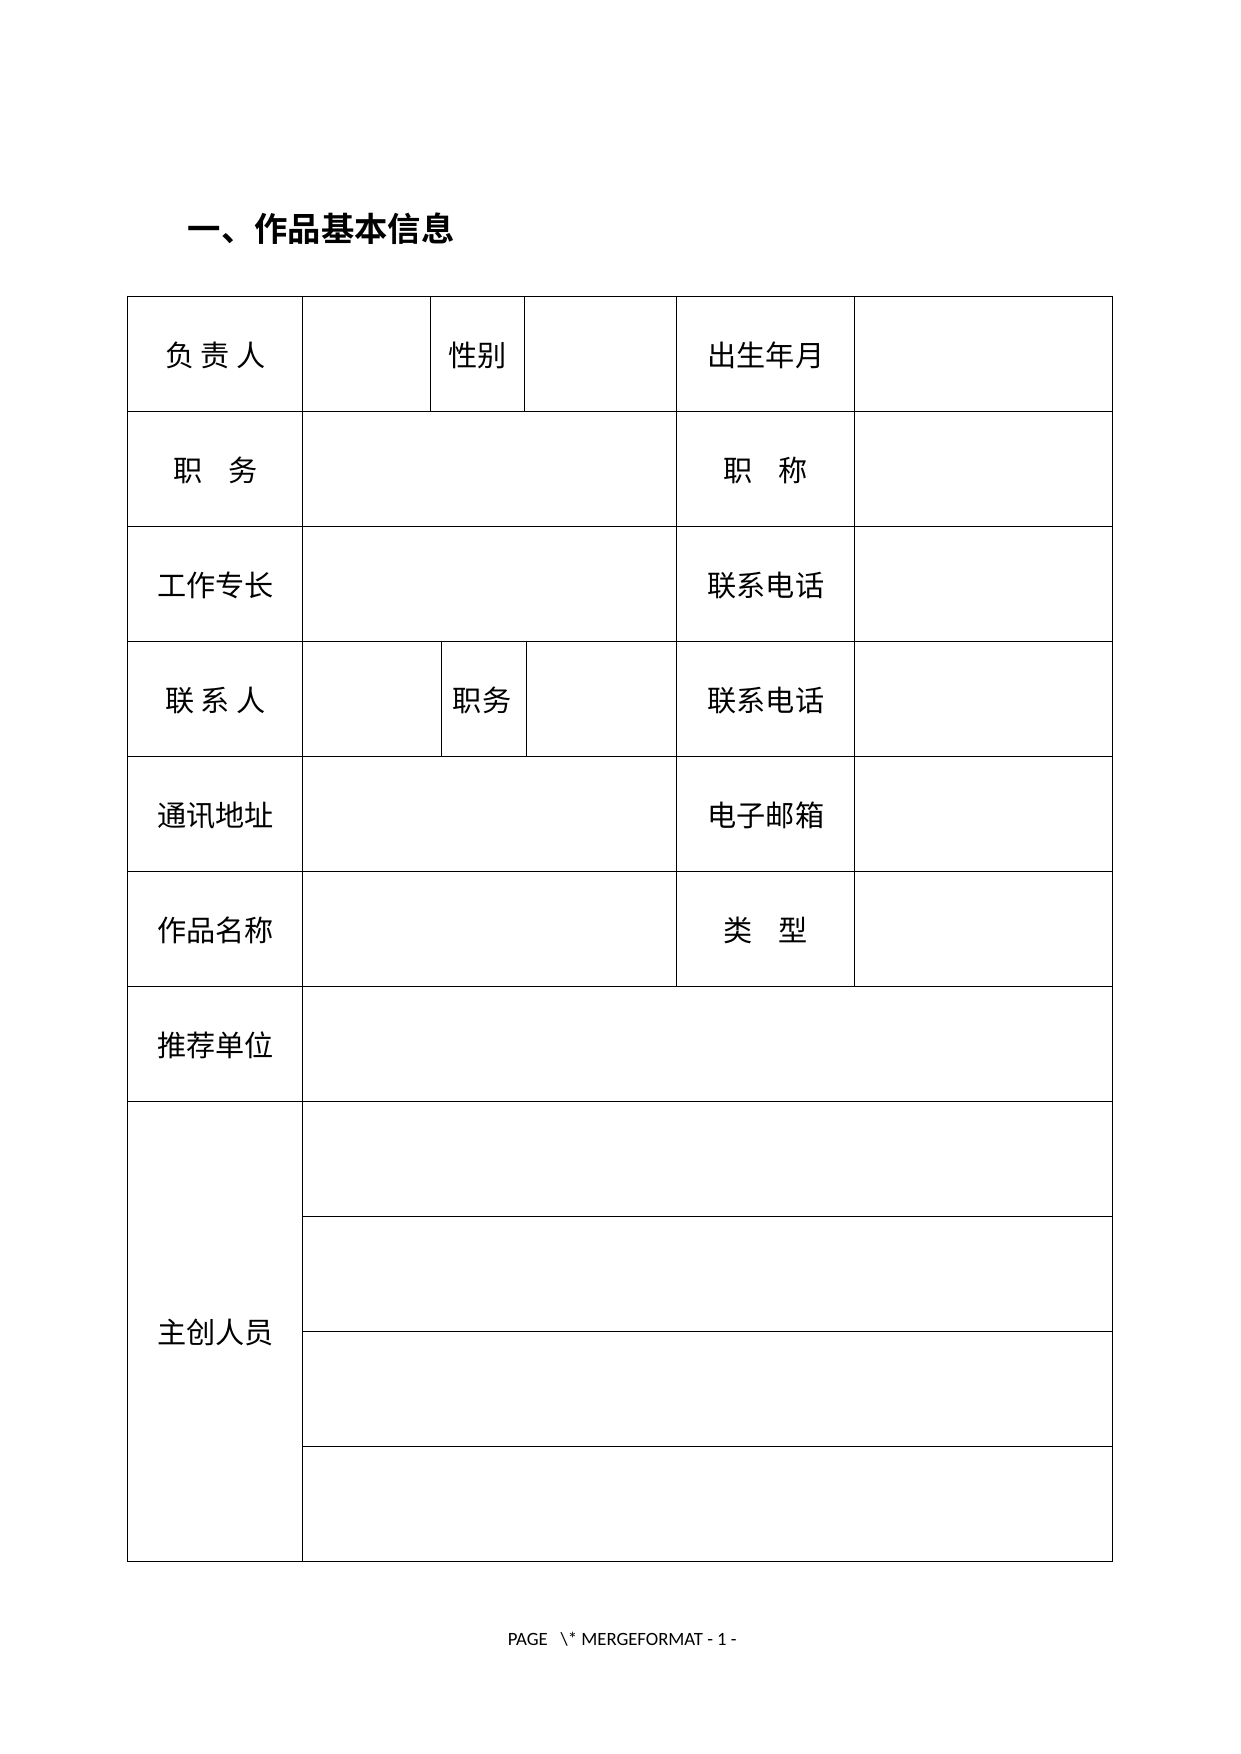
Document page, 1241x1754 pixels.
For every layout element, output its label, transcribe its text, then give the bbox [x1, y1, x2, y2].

table_cell [855, 527, 1112, 641]
table_cell [303, 527, 676, 641]
table_cell 职 称 [677, 412, 854, 526]
table_header [525, 297, 676, 411]
table_cell [303, 1332, 1112, 1446]
table_cell 主创人员 [128, 1102, 302, 1561]
table_header [855, 297, 1112, 411]
table_cell [303, 1447, 1112, 1561]
table_cell [303, 987, 1112, 1101]
text 一、作品基本信息 [187, 194, 1053, 259]
table_header 负 责 人 [128, 297, 302, 411]
table_header 出生年月 [677, 297, 854, 411]
table_cell 通讯地址 [128, 757, 302, 871]
table_cell 职 务 [128, 412, 302, 526]
table_cell 联系电话 [677, 527, 854, 641]
table_cell [855, 412, 1112, 526]
table_cell [855, 872, 1112, 986]
table_header [303, 297, 430, 411]
table_cell [303, 1102, 1112, 1216]
table_cell 类 型 [677, 872, 854, 986]
table_cell 职务 [442, 642, 526, 756]
table_cell [303, 642, 441, 756]
table_cell 工作专长 [128, 527, 302, 641]
table_cell [303, 872, 676, 986]
table_cell [303, 757, 676, 871]
table_cell 作品名称 [128, 872, 302, 986]
table_cell [855, 757, 1112, 871]
table_cell [303, 412, 676, 526]
table_cell [303, 1217, 1112, 1331]
table_cell [855, 642, 1112, 756]
table_cell 联 系 人 [128, 642, 302, 756]
table_cell 电子邮箱 [677, 757, 854, 871]
table_cell 联系电话 [677, 642, 854, 756]
table_cell [527, 642, 676, 756]
table_header 性别 [431, 297, 524, 411]
table_cell 推荐单位 [128, 987, 302, 1101]
